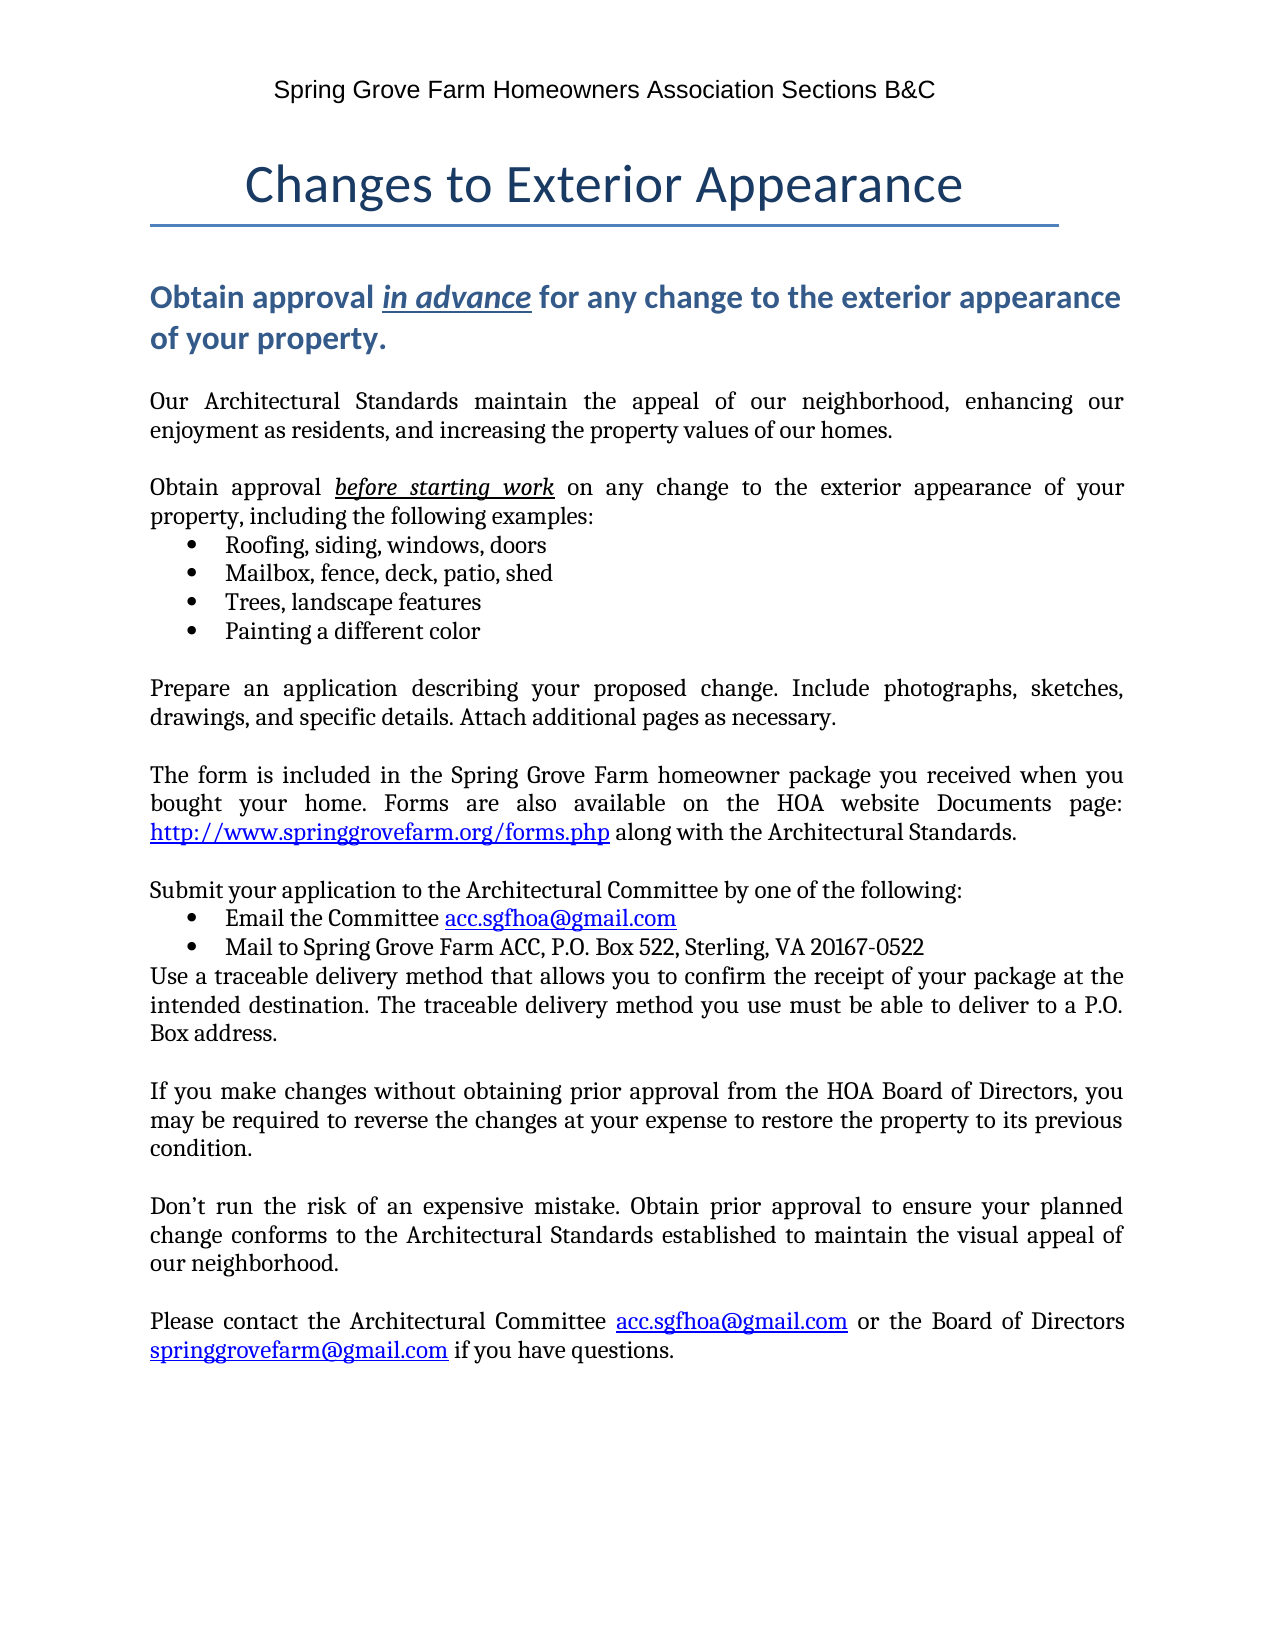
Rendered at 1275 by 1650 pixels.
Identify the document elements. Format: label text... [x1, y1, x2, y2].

list Email the Committee acc.sgfhoa@gmail.com [187, 904, 1125, 933]
text Our Architectural Standards maintain the appeal of our neighborhood, enhancing our enjoyment as residents, and increasing the property values of our homes. [150, 387, 1125, 444]
title Changes to Exterior Appearance [150, 150, 1059, 224]
text Prepare an application describing your proposed change. Include photographs, sketches, drawings, and specific details. Attach additional pages as necessary. [150, 674, 1125, 732]
text Please contact the Architectural Committee acc.sgfhoa@gmail.com or the Board of Directors springgrovefarm@gmail.com if you have questions. [150, 1307, 1125, 1364]
list Roofing, siding, windows, doors [187, 531, 1125, 559]
list Trees, landscape features [187, 588, 1125, 617]
subtitle Obtain approval in advance for any change to the exterior appearance of your property. [150, 277, 1125, 358]
text Submit your application to the Architectural Committee by one of the following: [150, 876, 1125, 904]
text The form is included in the Spring Grove Farm homeowner package you received when you bought your home. Forms are also available on the HOA website Documents page: http://www.springgrovefarm.org/forms.php along with the Architectural Standards. [150, 761, 1125, 847]
list Painting a different color [187, 617, 1125, 646]
text If you make changes without obtaining prior approval from the HOA Board of Directors, you may be required to reverse the changes at your expense to restore the property to its previous condition. [150, 1077, 1125, 1163]
text Obtain approval before starting work on any change to the exterior appearance of your property, including the following examples: [150, 473, 1125, 531]
list Mailbox, fence, deck, patio, shed [187, 559, 1125, 588]
list Mail to Spring Grove Farm ACC, P.O. Box 522, Sterling, VA 20167-0522 [187, 933, 1125, 962]
text Don’t run the risk of an expensive mistake. Obtain prior approval to ensure your planned change conforms to the Architectural Standards established to maintain the visual appeal of our neighborhood. [150, 1192, 1125, 1278]
text Use a traceable delivery method that allows you to confirm the receipt of your package at the intended destination. The traceable delivery method you use must be able to deliver to a P.O. Box address. [150, 962, 1125, 1048]
